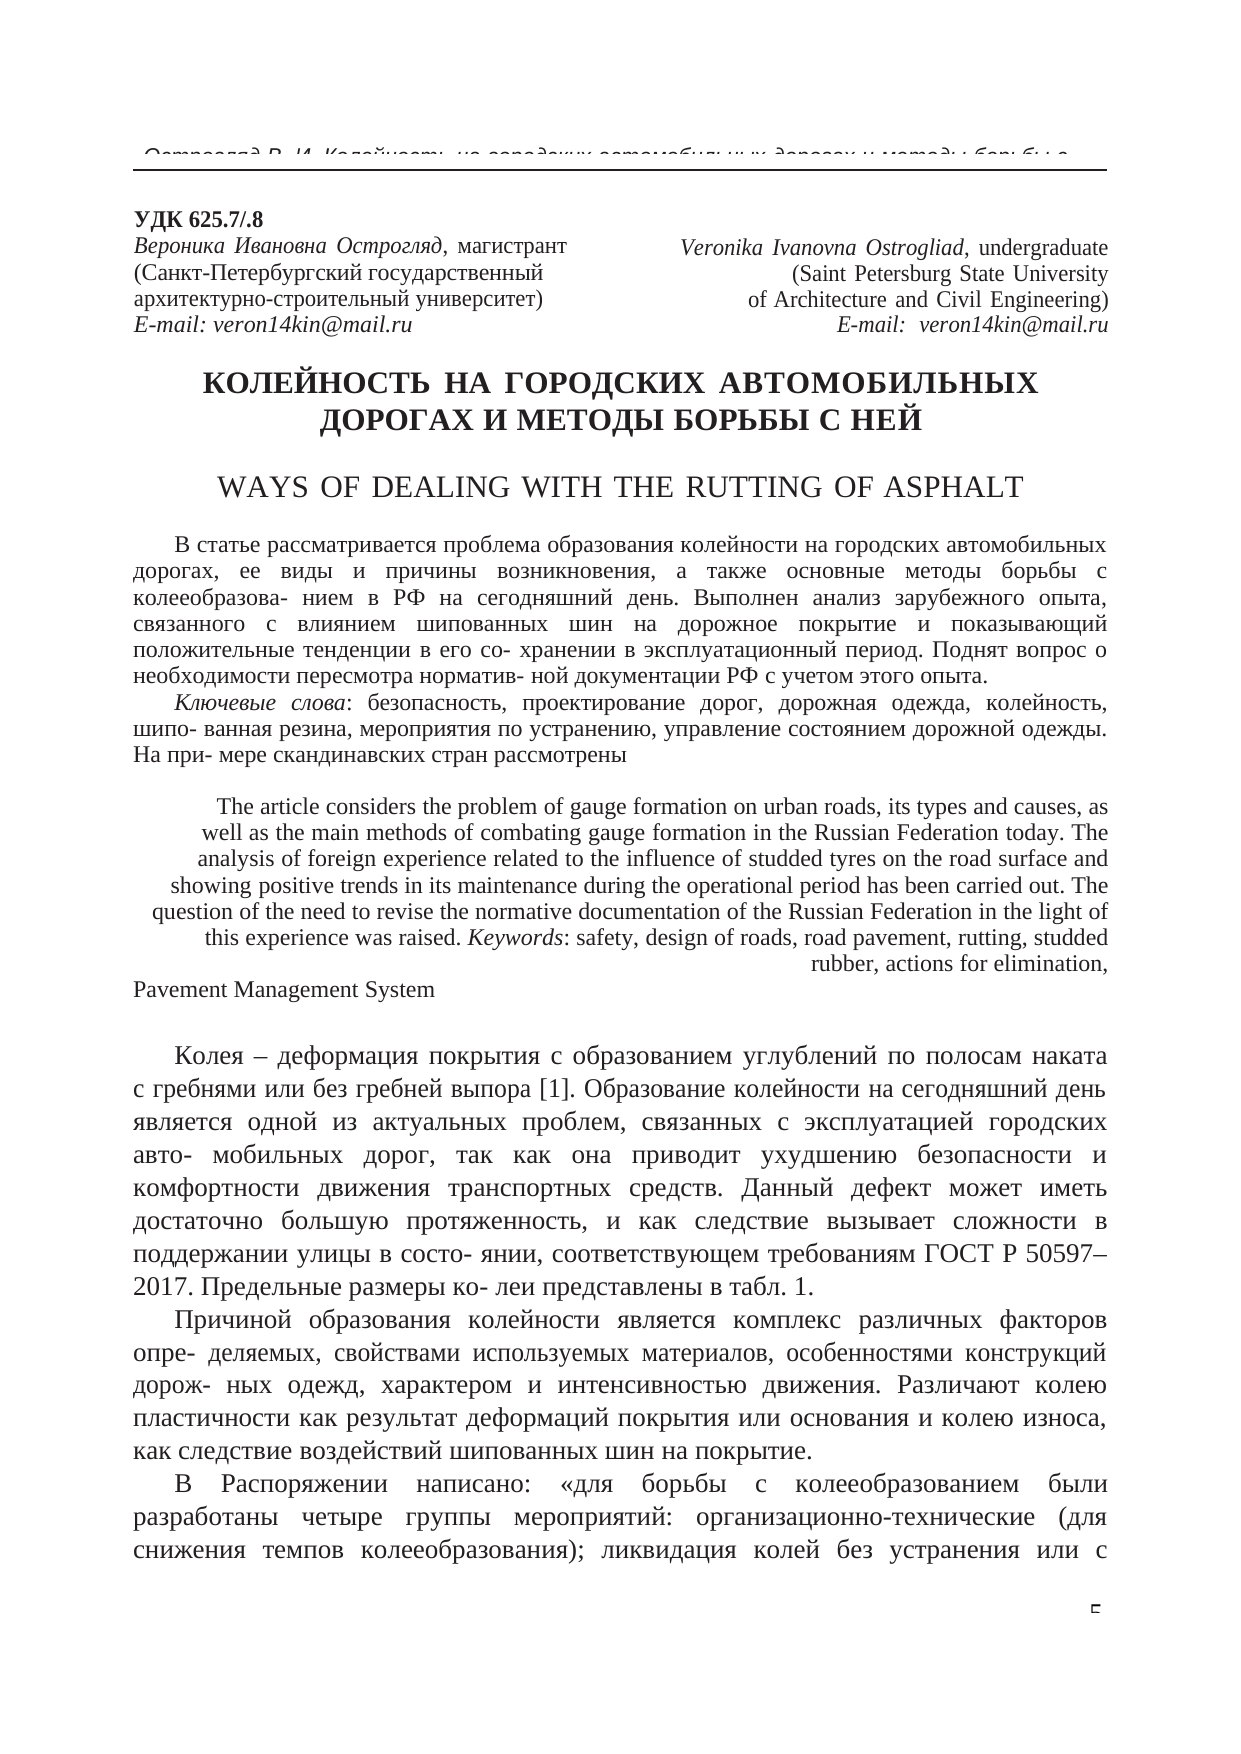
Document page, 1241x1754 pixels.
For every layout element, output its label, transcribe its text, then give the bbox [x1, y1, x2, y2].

table_header Veronika Ivanovna Ostrogliad, undergraduate (Saint Petersburg State University of Architecture and Civil Engineering) E-mail: veron14kin@mail.ru [623, 207, 1113, 340]
text Причиной образования колейности является комплекс различных факторов опре- деляемых, свойствами используемых материалов, особенностями конструкций дорож- ных одежд, характером и интенсивностью движения. Различают колею пластичности как результат деформаций покрытия или основания и колею износа, как следствие воздействий шипованных шин на покрытие. [133, 1303, 1108, 1466]
subtitle КОЛЕЙНОСТЬ НА ГОРОДСКИХ АВТОМОБИЛЬНЫХ ДОРОГАХ И МЕТОДЫ БОРЬБЫ С НЕЙ [156, 364, 1085, 437]
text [133, 1467, 1108, 1564]
text The article considers the problem of gauge formation on urban roads, its types and causes, as well as the main methods of combating gauge formation in the Russian Federation today. The analysis of foreign experience related to the influence of studded tyres on the road surface and showing positive trends in its maintenance during the operational period has been carried out. The question of the need to revise the normative documentation of the Russian Federation in the light of this experience was raised. Keywords: safety, design of roads, road pavement, rutting, studded rubber, actions for elimination, [133, 793, 1108, 977]
text Колея – деформация покрытия с образованием углублений по полосам наката с гребнями или без гребней выпора [1]. Образование колейности на сегодняшний день является одной из актуальных проблем, связанных с эксплуатацией городских авто- мобильных дорог, так как она приводит ухудшению безопасности и комфортности движения транспортных средств. Данный дефект может иметь достаточно большую протяженность, и как следствие вызывает сложности в поддержании улицы в состо- янии, соответствующем требованиям ГОСТ Р 50597–2017. Предельные размеры ко- леи представлены в табл. 1. [133, 1039, 1108, 1301]
table_header УДК 625.7/.8 Вероника Ивановна Острогляд, магистрант (Санкт-Петербургский государственный архитектурно-строительный университет) E-mail: veron14kin@mail.ru [129, 207, 623, 340]
subtitle WAYS OF DEALING WITH THE RUTTING OF ASPHALT [155, 468, 1085, 504]
text В статье рассматривается проблема образования колейности на городских автомобильных дорогах, ее виды и причины возникновения, а также основные методы борьбы с колееобразова- нием в РФ на сегодняшний день. Выполнен анализ зарубежного опыта, связанного с влиянием шипованных шин на дорожное покрытие и показывающий положительные тенденции в его со- хранении в эксплуатационный период. Поднят вопрос о необходимости пересмотра норматив- ной документации РФ с учетом этого опыта. [133, 532, 1108, 689]
text Ключевые слова: безопасность, проектирование дорог, дорожная одежда, колейность, шипо- ванная резина, мероприятия по устранению, управление состоянием дорожной одежды. На при- мере скандинавских стран рассмотрены [133, 689, 1108, 768]
text Pavement Management System [133, 977, 1123, 1003]
